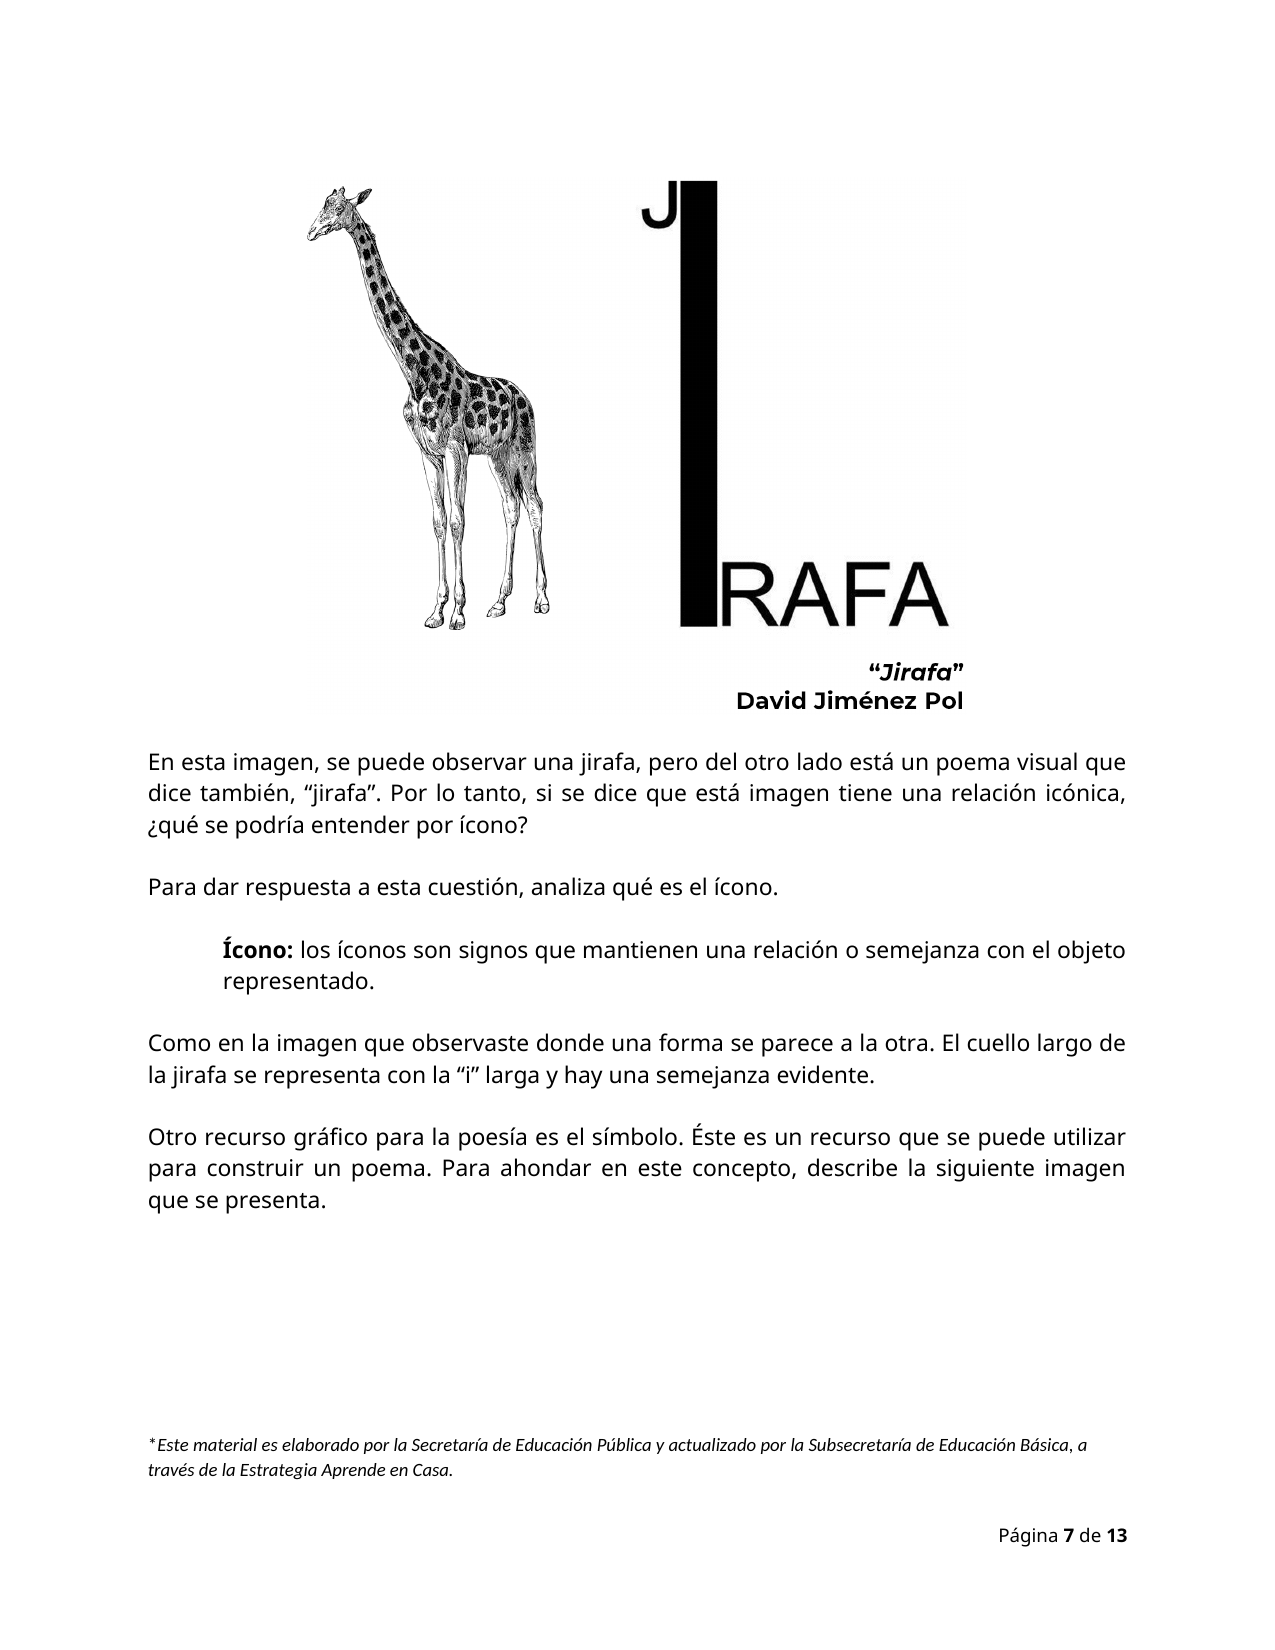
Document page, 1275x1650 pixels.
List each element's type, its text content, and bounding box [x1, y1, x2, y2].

text Para dar respuesta a esta cuestión, analiza qué es el ícono. [148, 871, 1127, 902]
list Ícono: los íconos son signos que mantienen una relación o semejanza con el objeto representado. [223, 933, 1127, 996]
text En esta imagen, se puede observar una jirafa, pero del otro lado está un poema visual que dice también, “jirafa”. Por lo tanto, si se dice que está imagen tiene una relación icónica, ¿qué se podría entender por ícono? [148, 746, 1127, 840]
text Como en la imagen que observaste donde una forma se parece a la otra. El cuello largo de la jirafa se representa con la “i” larga y hay una semejanza evidente. [148, 1027, 1127, 1090]
picture [307, 177, 968, 715]
text Otro recurso gráfico para la poesía es el símbolo. Éste es un recurso que se puede utilizar para construir un poema. Para ahondar en este concepto, describe la siguiente imagen que se presenta. [148, 1121, 1127, 1215]
